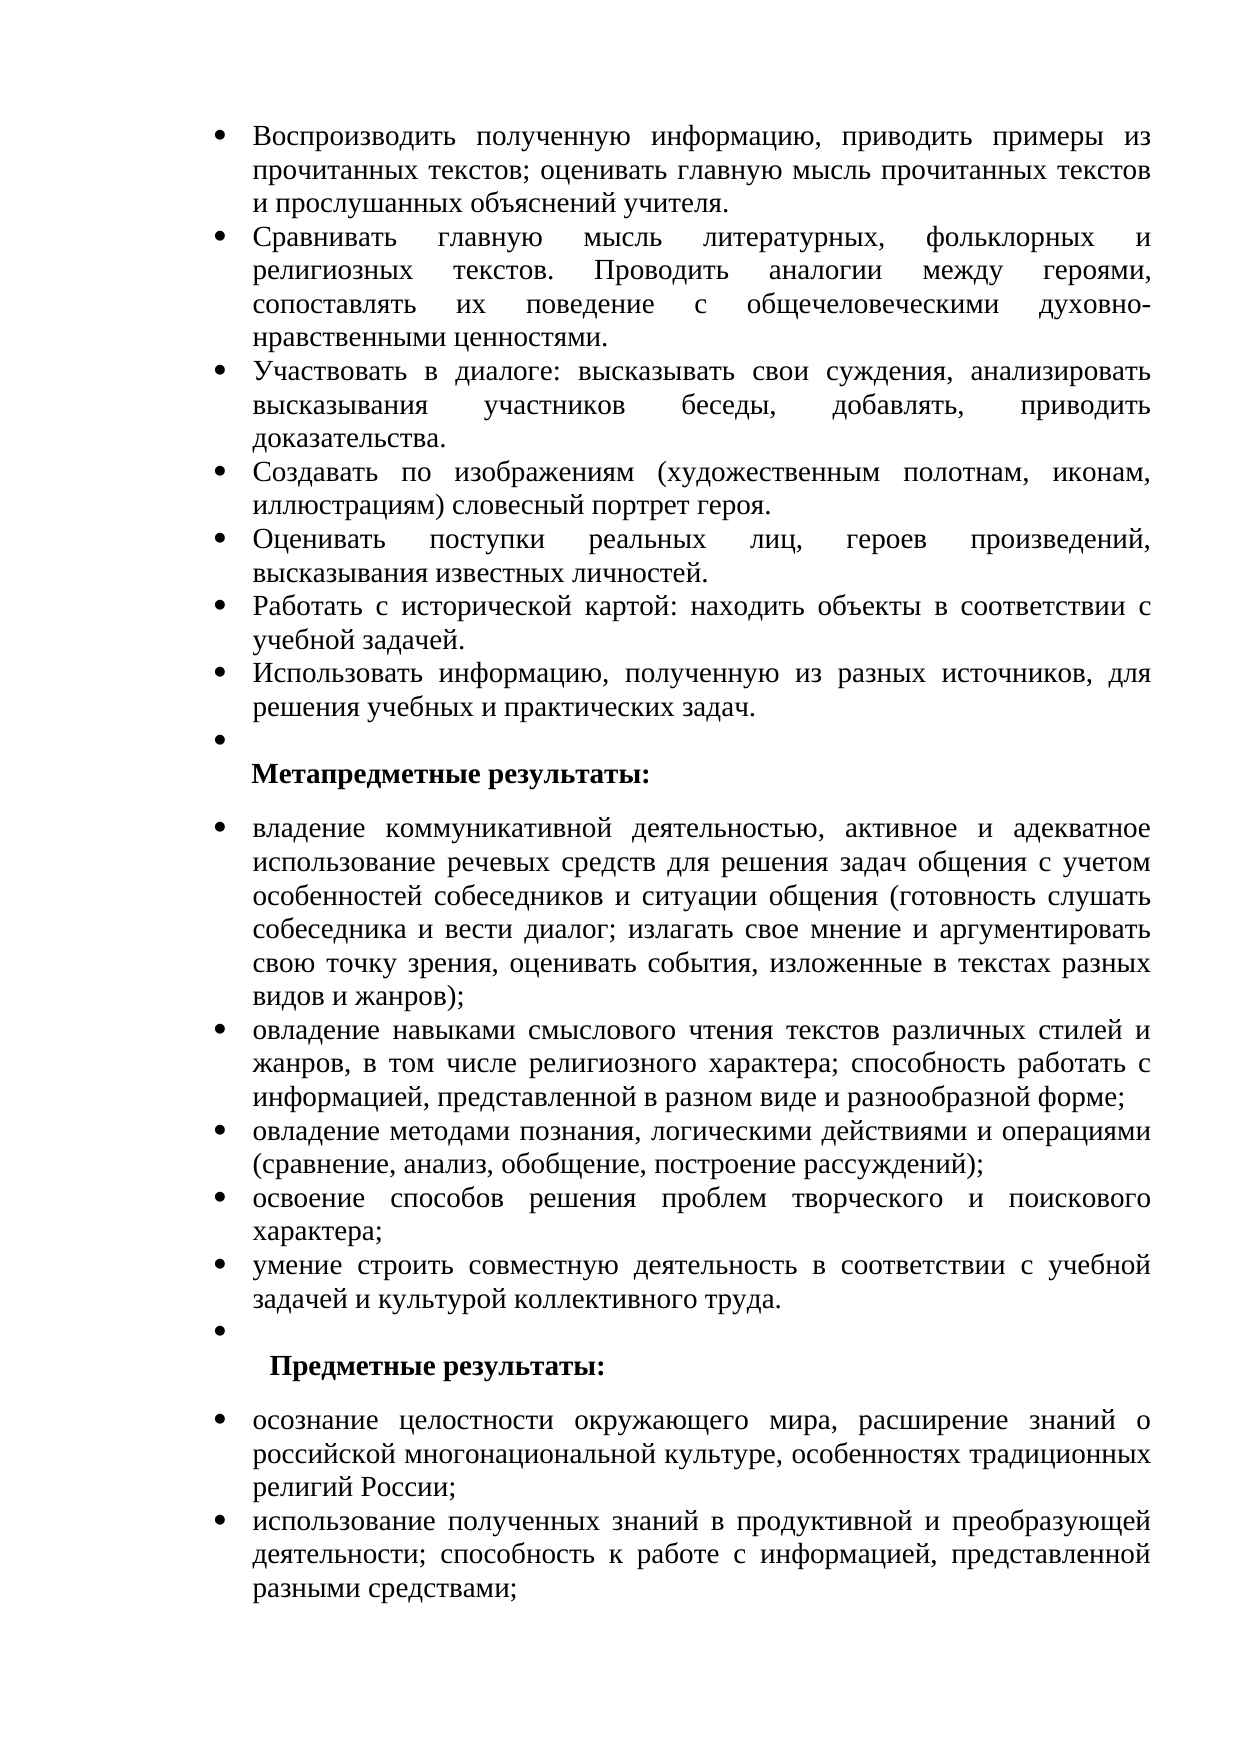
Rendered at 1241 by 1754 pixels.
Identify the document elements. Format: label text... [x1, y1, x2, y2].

list осознание целостности окружающего мира, расширение знаний о российской многонациональной культуре, особенностях традиционных религий России; [215, 1402, 1152, 1503]
list Создавать по изображениям (художественным полотнам, иконам, иллюстрациям) словесный портрет героя. [215, 454, 1152, 521]
text Предметные результаты: [177, 1348, 1152, 1381]
list Использовать информацию, полученную из разных источников, для решения учебных и практических задач. [215, 655, 1152, 723]
list Участвовать в диалоге: высказывать свои суждения, анализировать высказывания участников беседы, добавлять, приводить доказательства. [215, 353, 1152, 454]
list освоение способов решения проблем творческого и поискового характера; [215, 1180, 1152, 1247]
list Воспроизводить полученную информацию, приводить примеры из прочитанных текстов; оценивать главную мысль прочитанных текстов и прослушанных объяснений учителя. [215, 118, 1152, 219]
list овладение методами познания, логическими действиями и операциями (сравнение, анализ, обобщение, построение рассуждений); [215, 1113, 1152, 1180]
list владение коммуникативной деятельностью, активное и адекватное использование речевых средств для решения задач общения с учетом особенностей собеседников и ситуации общения (готовность слушать собеседника и вести диалог; излагать свое мнение и аргументировать свою точку зрения, оценивать события, изложенные в текстах разных видов и жанров); [215, 811, 1152, 1012]
list Работать с исторической картой: находить объекты в соответствии с учебной задачей. [215, 588, 1152, 655]
list Оценивать поступки реальных лиц, героев произведений, высказывания известных личностей. [215, 521, 1152, 588]
list использование полученных знаний в продуктивной и преобразующей деятельности; способность к работе с информацией, представленной разными средствами; [215, 1503, 1152, 1604]
list овладение навыками смыслового чтения текстов различных стилей и жанров, в том числе религиозного характера; способность работать с информацией, представленной в разном виде и разнообразной форме; [215, 1012, 1152, 1113]
text Метапредметные результаты: [177, 756, 1152, 790]
list Сравнивать главную мысль литературных, фольклорных и религиозных текстов. Проводить аналогии между героями, сопоставлять их поведение с общечеловеческими духовно-нравственными ценностями. [215, 219, 1152, 353]
list умение строить совместную деятельность в соответствии с учебной задачей и культурой коллективного труда. [215, 1247, 1152, 1314]
